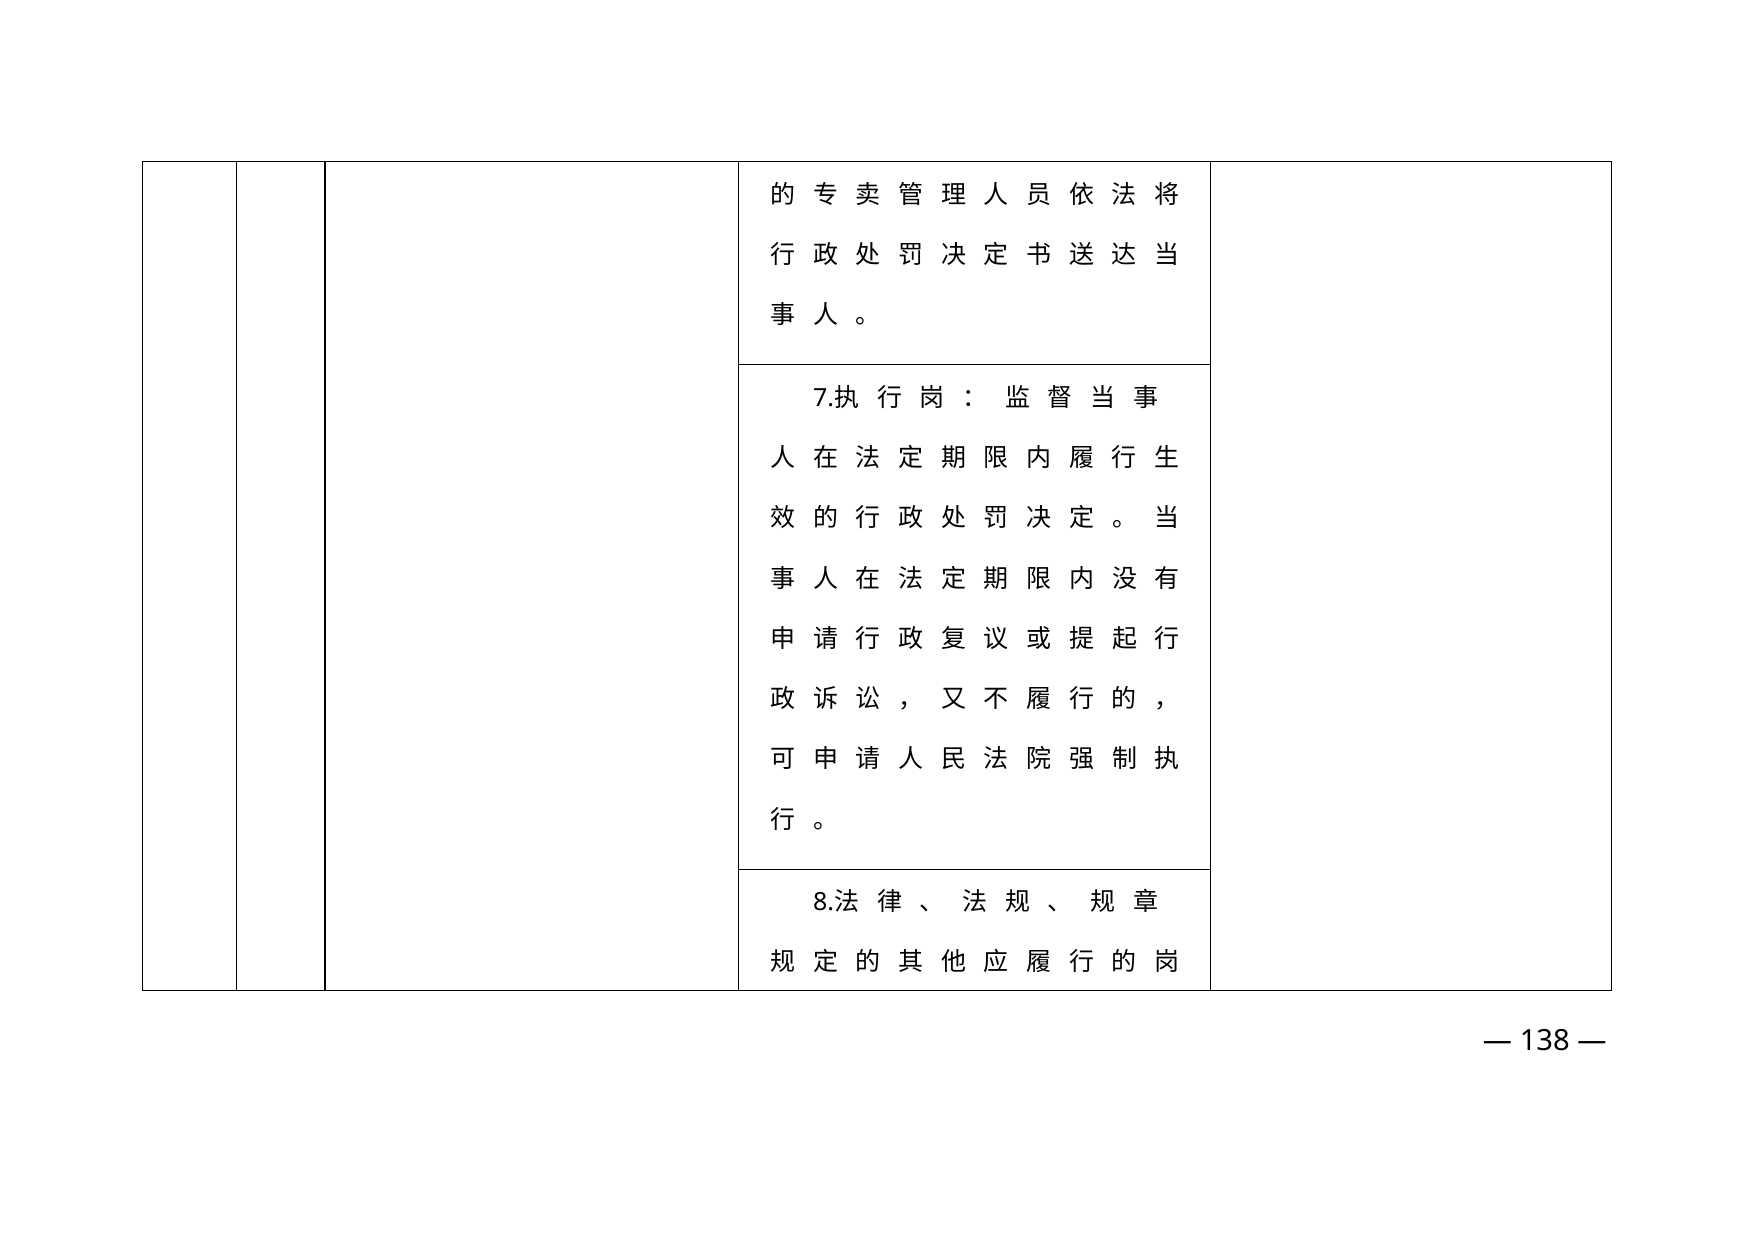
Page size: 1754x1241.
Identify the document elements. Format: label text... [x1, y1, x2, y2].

table_cell 7.执行岗：监督当事人在法定期限内履行生效的行政处罚决定。当事人在法定期限内没有申请行政复议或提起行政诉讼，又不履行的，可申请人民法院强制执行。 [739, 365, 1210, 868]
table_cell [739, 162, 1210, 364]
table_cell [739, 870, 1210, 990]
